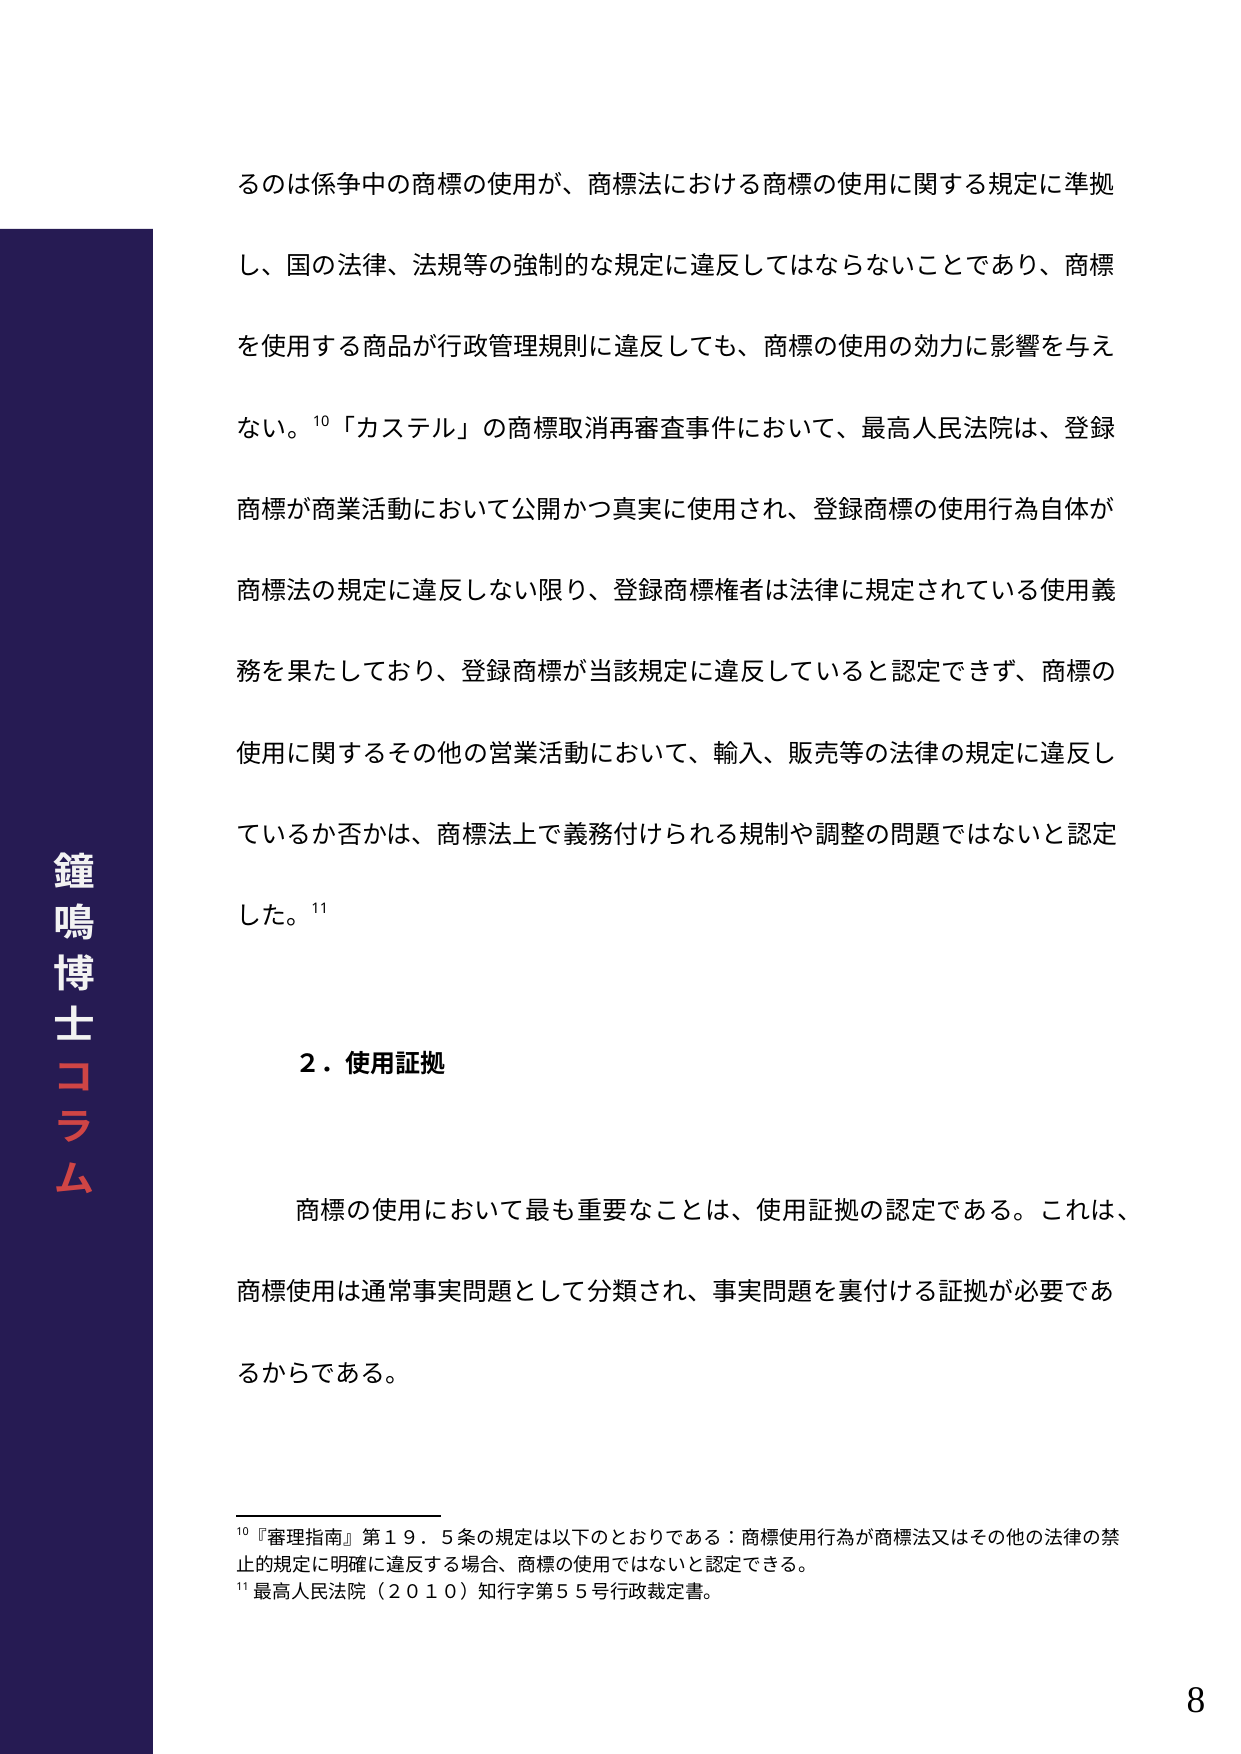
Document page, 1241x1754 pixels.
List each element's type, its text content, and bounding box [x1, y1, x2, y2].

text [236, 150, 1117, 946]
text ２．使用証拠 [236, 1029, 1117, 1094]
text 商標の使用において最も重要なことは、使用証拠の認定である。これは、商標使用は通常事実問題として分類され、事実問題を裏付ける証拠が必要であるからである。 [236, 1176, 1117, 1404]
